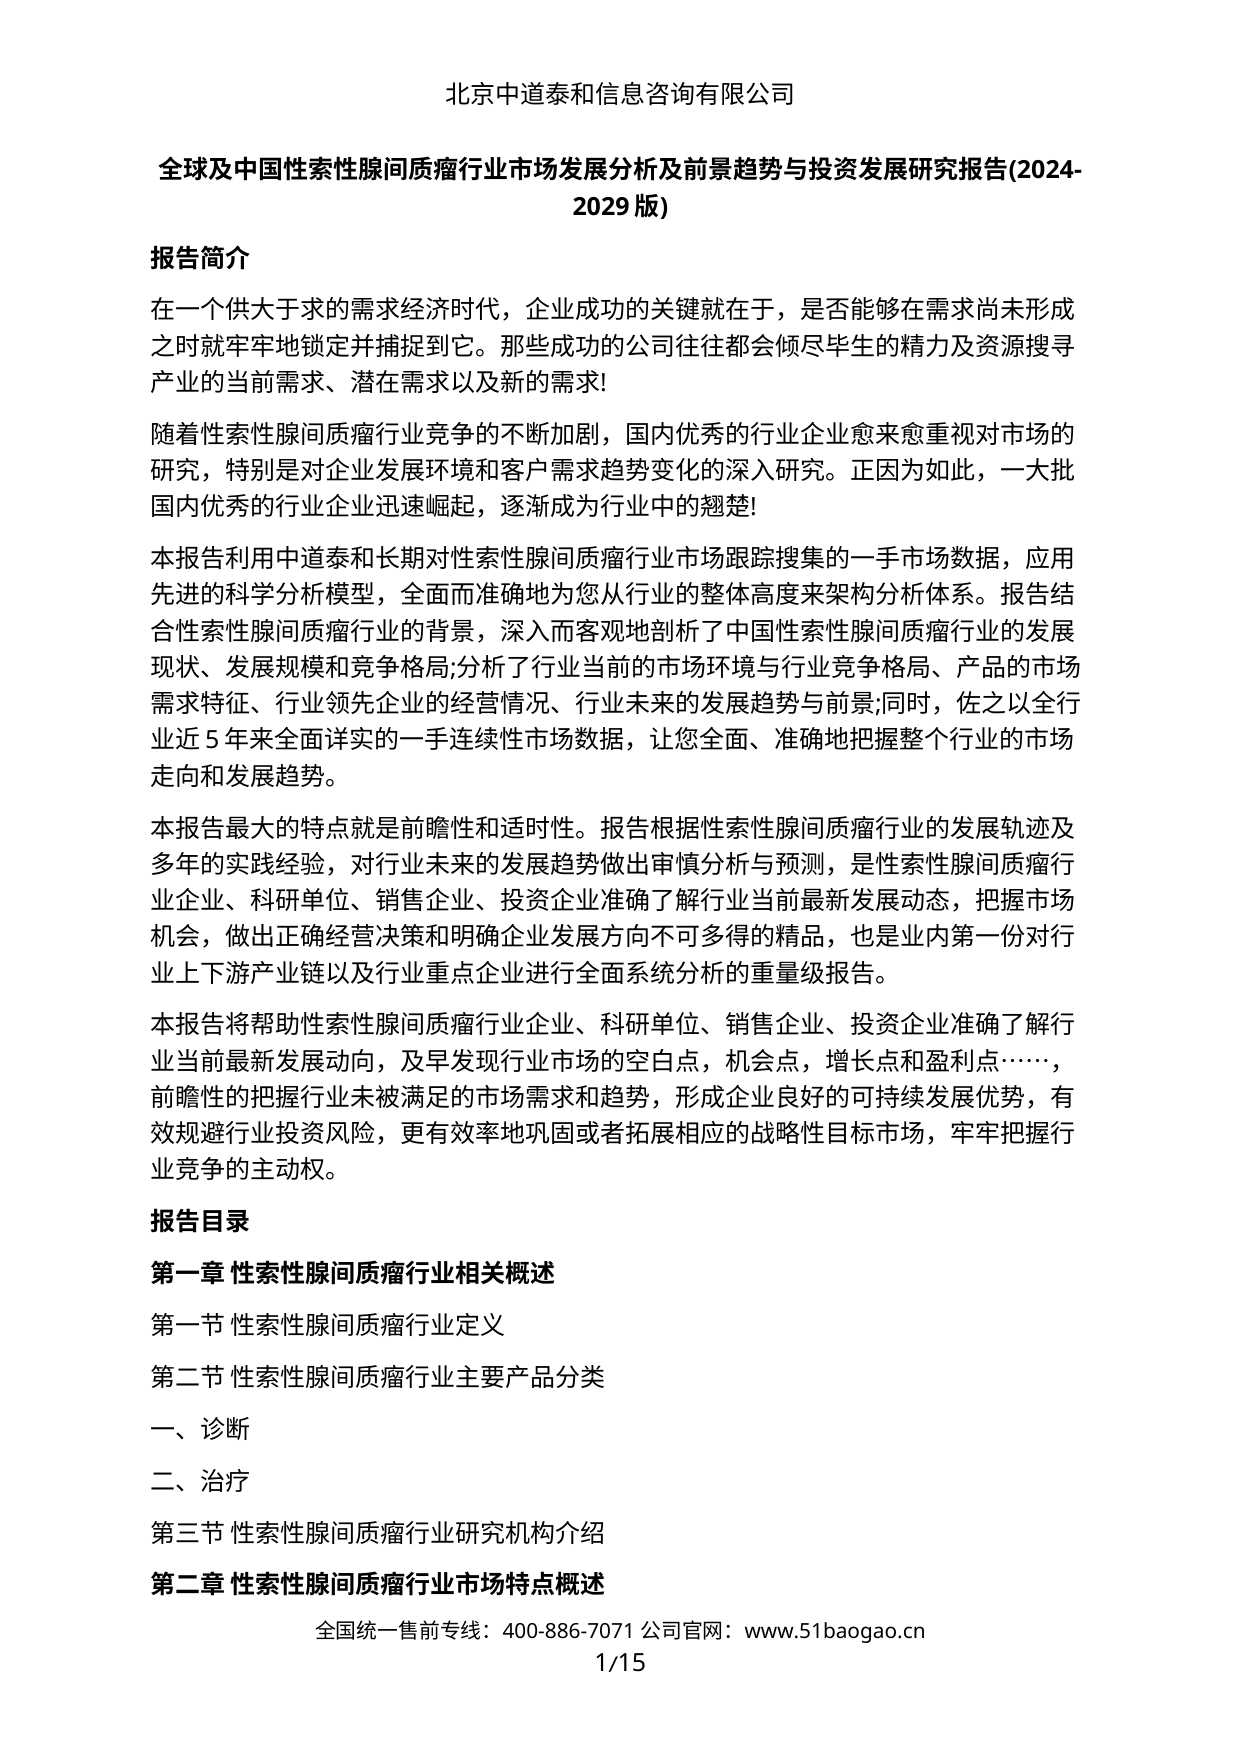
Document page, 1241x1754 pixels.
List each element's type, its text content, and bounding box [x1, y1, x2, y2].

text 第二节 性索性腺间质瘤行业主要产品分类 [150, 1357, 1090, 1394]
text 随着性索性腺间质瘤行业竞争的不断加剧，国内优秀的行业企业愈来愈重视对市场的研究，特别是对企业发展环境和客户需求趋势变化的深入研究。正因为如此，一大批国内优秀的行业企业迅速崛起，逐渐成为行业中的翘楚! [150, 414, 1090, 523]
text 二、治疗 [150, 1461, 1090, 1497]
text 全球及中国性索性腺间质瘤行业市场发展分析及前景趋势与投资发展研究报告(2024-2029版) [150, 150, 1090, 222]
text 第一章 性索性腺间质瘤行业相关概述 [150, 1254, 1090, 1290]
text 报告目录 [150, 1202, 1090, 1238]
text 第二章 性索性腺间质瘤行业市场特点概述 [150, 1565, 1090, 1601]
text 报告简介 [150, 238, 1090, 274]
text 第一节 性索性腺间质瘤行业定义 [150, 1306, 1090, 1342]
text 第三节 性索性腺间质瘤行业研究机构介绍 [150, 1513, 1090, 1549]
text 在一个供大于求的需求经济时代，企业成功的关键就在于，是否能够在需求尚未形成之时就牢牢地锁定并捕捉到它。那些成功的公司往往都会倾尽毕生的精力及资源搜寻产业的当前需求、潜在需求以及新的需求! [150, 290, 1090, 399]
text 本报告将帮助性索性腺间质瘤行业企业、科研单位、销售企业、投资企业准确了解行业当前最新发展动向，及早发现行业市场的空白点，机会点，增长点和盈利点……，前瞻性的把握行业未被满足的市场需求和趋势，形成企业良好的可持续发展优势，有效规避行业投资风险，更有效率地巩固或者拓展相应的战略性目标市场，牢牢把握行业竞争的主动权。 [150, 1005, 1090, 1186]
text 一、诊断 [150, 1409, 1090, 1446]
text 本报告利用中道泰和长期对性索性腺间质瘤行业市场跟踪搜集的一手市场数据，应用先进的科学分析模型，全面而准确地为您从行业的整体高度来架构分析体系。报告结合性索性腺间质瘤行业的背景，深入而客观地剖析了中国性索性腺间质瘤行业的发展现状、发展规模和竞争格局;分析了行业当前的市场环境与行业竞争格局、产品的市场需求特征、行业领先企业的经营情况、行业未来的发展趋势与前景;同时，佐之以全行业近5年来全面详实的一手连续性市场数据，让您全面、准确地把握整个行业的市场走向和发展趋势。 [150, 539, 1090, 792]
text 本报告最大的特点就是前瞻性和适时性。报告根据性索性腺间质瘤行业的发展轨迹及多年的实践经验，对行业未来的发展趋势做出审慎分析与预测，是性索性腺间质瘤行业企业、科研单位、销售企业、投资企业准确了解行业当前最新发展动态，把握市场机会，做出正确经营决策和明确企业发展方向不可多得的精品，也是业内第一份对行业上下游产业链以及行业重点企业进行全面系统分析的重量级报告。 [150, 808, 1090, 989]
